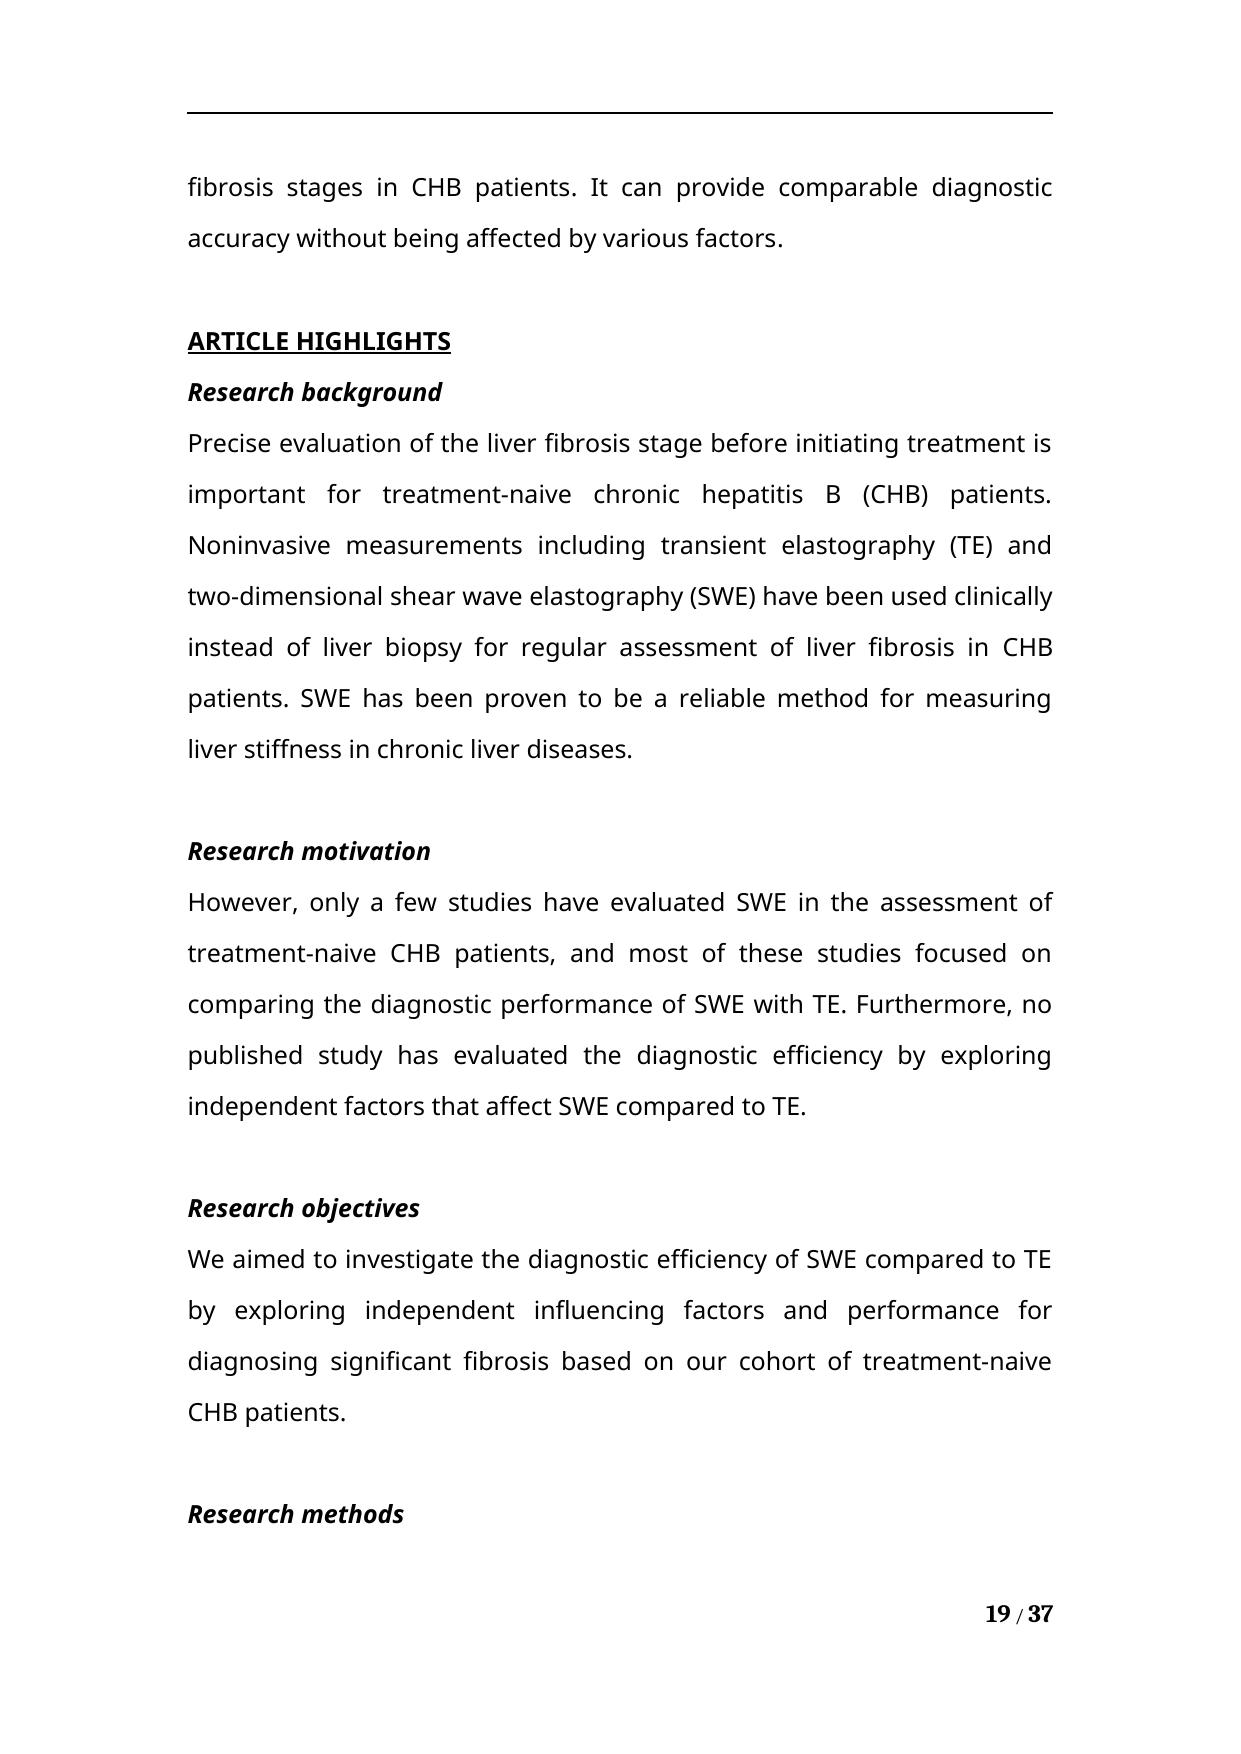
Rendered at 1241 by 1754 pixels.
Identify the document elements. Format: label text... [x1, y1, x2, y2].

text We aimed to investigate the diagnostic efficiency of SWE compared to TE by exploring independent influencing factors and performance for diagnosing significant fibrosis based on our cohort of treatment-naive CHB patients. [187, 1242, 1053, 1429]
text However, only a few studies have evaluated SWE in the assessment of treatment-naive CHB patients, and most of these studies focused on comparing the diagnostic performance of SWE with TE. Furthermore, no published study has evaluated the diagnostic efficiency by exploring independent factors that affect SWE compared to TE. [187, 885, 1053, 1123]
text Precise evaluation of the liver fibrosis stage before initiating treatment is important for treatment-naive chronic hepatitis B (CHB) patients. Noninvasive measurements including transient elastography (TE) and two-dimensional shear wave elastography (SWE) have been used clinically instead of liver biopsy for regular assessment of liver fibrosis in CHB patients. SWE has been proven to be a reliable method for measuring liver stiffness in chronic liver diseases. [187, 425, 1053, 766]
text ARTICLE HIGHLIGHTS [187, 323, 1053, 357]
text Research background [187, 374, 1053, 408]
text Research objectives [187, 1191, 1053, 1225]
text Research methods [187, 1497, 1053, 1531]
text Research motivation [187, 834, 1053, 868]
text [187, 170, 1053, 255]
